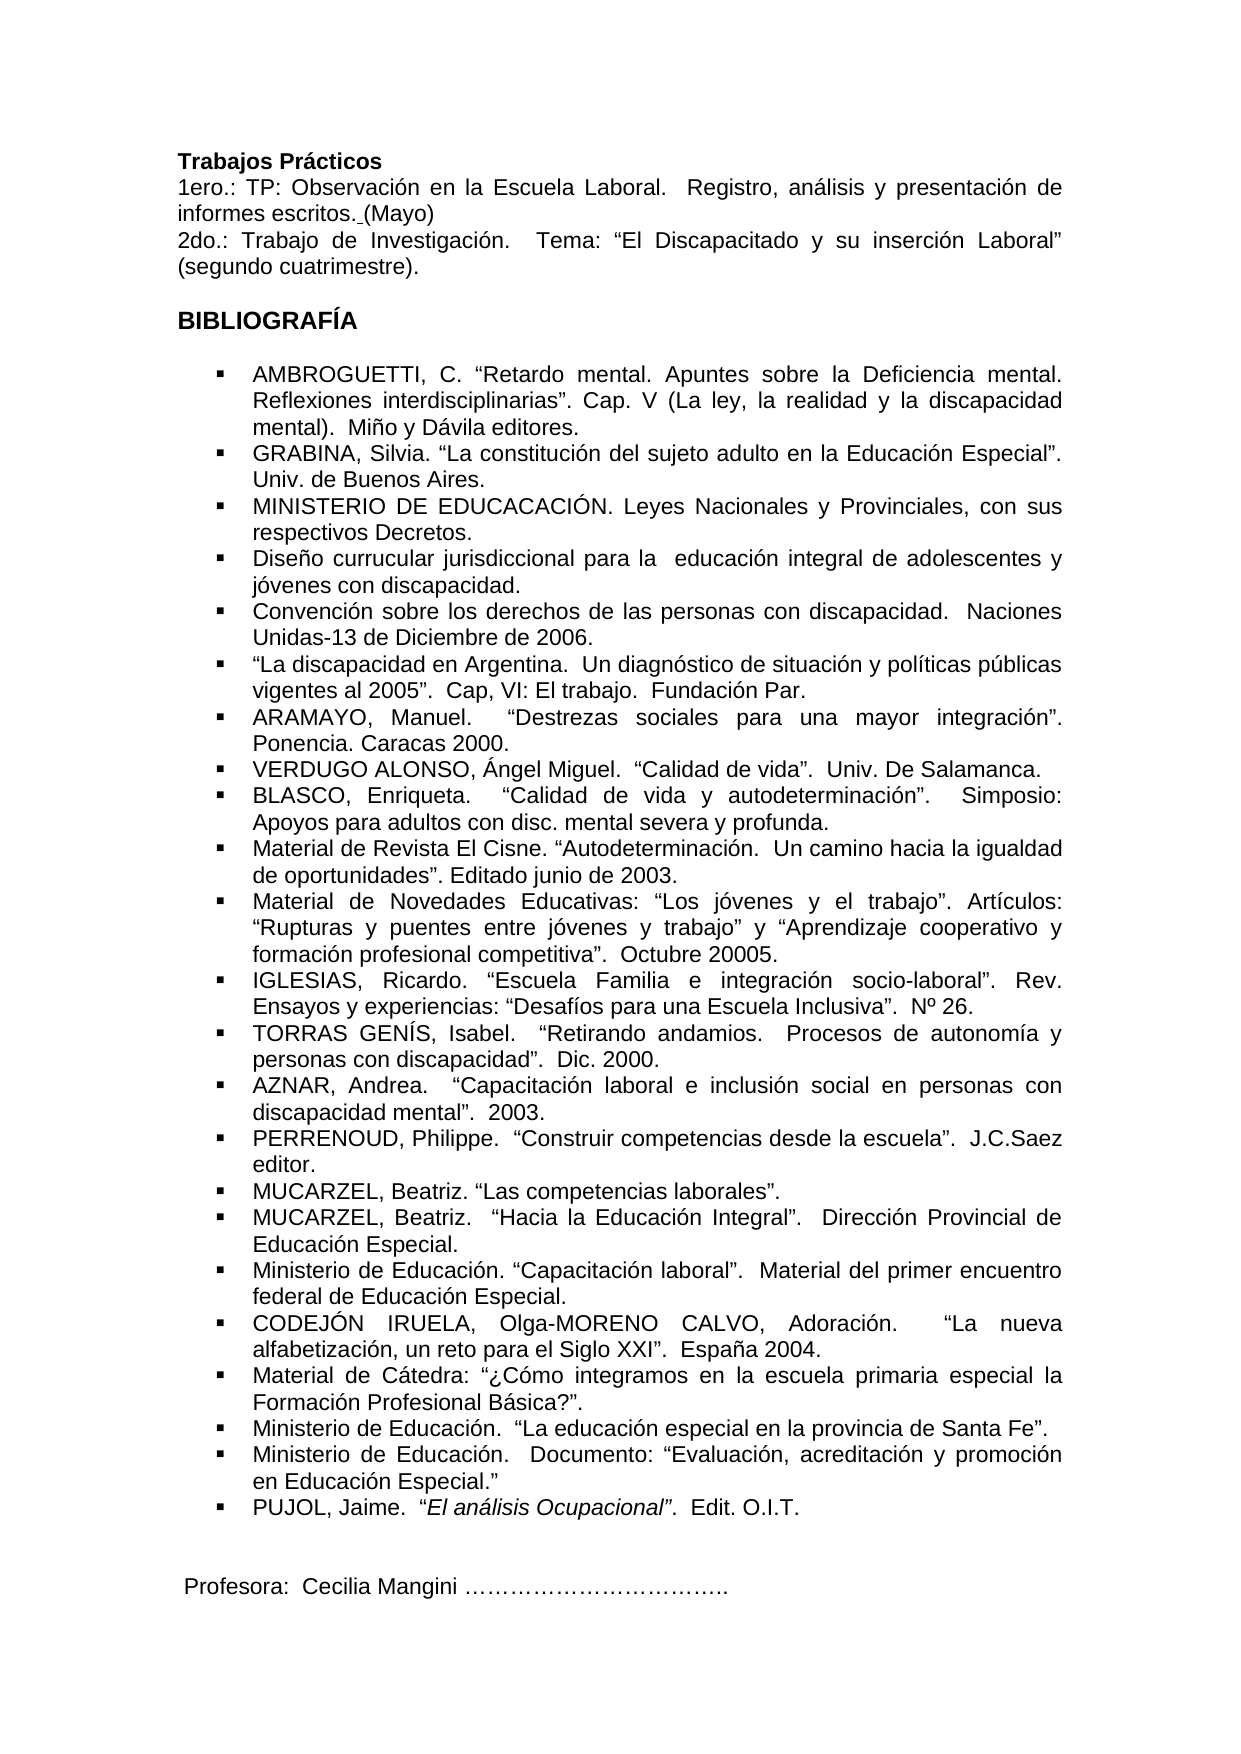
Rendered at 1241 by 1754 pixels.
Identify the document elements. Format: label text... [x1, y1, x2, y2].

list ARAMAYO, Manuel. “Destrezas sociales para una mayor integración”. Ponencia. Caracas 2000. [215, 703, 1063, 756]
text Profesora: Cecilia Mangini …………………………….. [177, 1573, 1063, 1599]
list AMBROGUETTI, C. “Retardo mental. Apuntes sobre la Deficiencia mental. Reflexiones interdisciplinarias”. Cap. V (La ley, la realidad y la discapacidad mental). Miño y Dávila editores. [215, 361, 1063, 440]
list BLASCO, Enriqueta. “Calidad de vida y autodeterminación”. Simposio: Apoyos para adultos con disc. mental severa y profunda. [215, 782, 1063, 835]
list PERRENOUD, Philippe. “Construir competencias desde la escuela”. J.C.Saez editor. [215, 1125, 1063, 1178]
list Diseño currucular jurisdiccional para la educación integral de adolescentes y jóvenes con discapacidad. [215, 545, 1063, 598]
text Trabajos Prácticos [177, 148, 1063, 174]
list VERDUGO ALONSO, Ángel Miguel. “Calidad de vida”. Univ. De Salamanca. [215, 756, 1063, 782]
list AZNAR, Andrea. “Capacitación laboral e inclusión social en personas con discapacidad mental”. 2003. [215, 1072, 1063, 1125]
list Material de Cátedra: “¿Cómo integramos en la escuela primaria especial la Formación Profesional Básica?”. [215, 1362, 1063, 1415]
list IGLESIAS, Ricardo. “Escuela Familia e integración socio-laboral”. Rev. Ensayos y experiencias: “Desafíos para una Escuela Inclusiva”. Nº 26. [215, 967, 1063, 1020]
list Ministerio de Educación. “Capacitación laboral”. Material del primer encuentro federal de Educación Especial. [215, 1257, 1063, 1309]
list Ministerio de Educación. “La educación especial en la provincia de Santa Fe”. [215, 1415, 1063, 1441]
list “La discapacidad en Argentina. Un diagnóstico de situación y políticas públicas vigentes al 2005”. Cap, VI: El trabajo. Fundación Par. [215, 651, 1063, 703]
list MUCARZEL, Beatriz. “Las competencias laborales”. [215, 1178, 1063, 1204]
list CODEJÓN IRUELA, Olga-MORENO CALVO, Adoración. “La nueva alfabetización, un reto para el Siglo XXI”. España 2004. [215, 1309, 1063, 1362]
list Convención sobre los derechos de las personas con discapacidad. Naciones Unidas-13 de Diciembre de 2006. [215, 598, 1063, 651]
text BIBLIOGRAFÍA [177, 306, 1063, 334]
list PUJOL, Jaime. “El análisis Ocupacional”. Edit. O.I.T. [215, 1494, 1063, 1520]
list Material de Revista El Cisne. “Autodeterminación. Un camino hacia la igualdad de oportunidades”. Editado junio de 2003. [215, 835, 1063, 888]
list Ministerio de Educación. Documento: “Evaluación, acreditación y promoción en Educación Especial.” [215, 1441, 1063, 1494]
list TORRAS GENÍS, Isabel. “Retirando andamios. Procesos de autonomía y personas con discapacidad”. Dic. 2000. [215, 1020, 1063, 1072]
list MINISTERIO DE EDUCACACIÓN. Leyes Nacionales y Provinciales, con sus respectivos Decretos. [215, 493, 1063, 545]
list Material de Novedades Educativas: “Los jóvenes y el trabajo”. Artículos: “Rupturas y puentes entre jóvenes y trabajo” y “Aprendizaje cooperativo y formación profesional competitiva”. Octubre 20005. [215, 888, 1063, 967]
list MUCARZEL, Beatriz. “Hacia la Educación Integral”. Dirección Provincial de Educación Especial. [215, 1204, 1063, 1257]
list GRABINA, Silvia. “La constitución del sujeto adulto en la Educación Especial”. Univ. de Buenos Aires. [215, 440, 1063, 493]
text 1ero.: TP: Observación en la Escuela Laboral. Registro, análisis y presentación de informes escritos. (Mayo) [177, 174, 1063, 227]
text 2do.: Trabajo de Investigación. Tema: “El Discapacitado y su inserción Laboral” (segundo cuatrimestre). [177, 227, 1063, 279]
